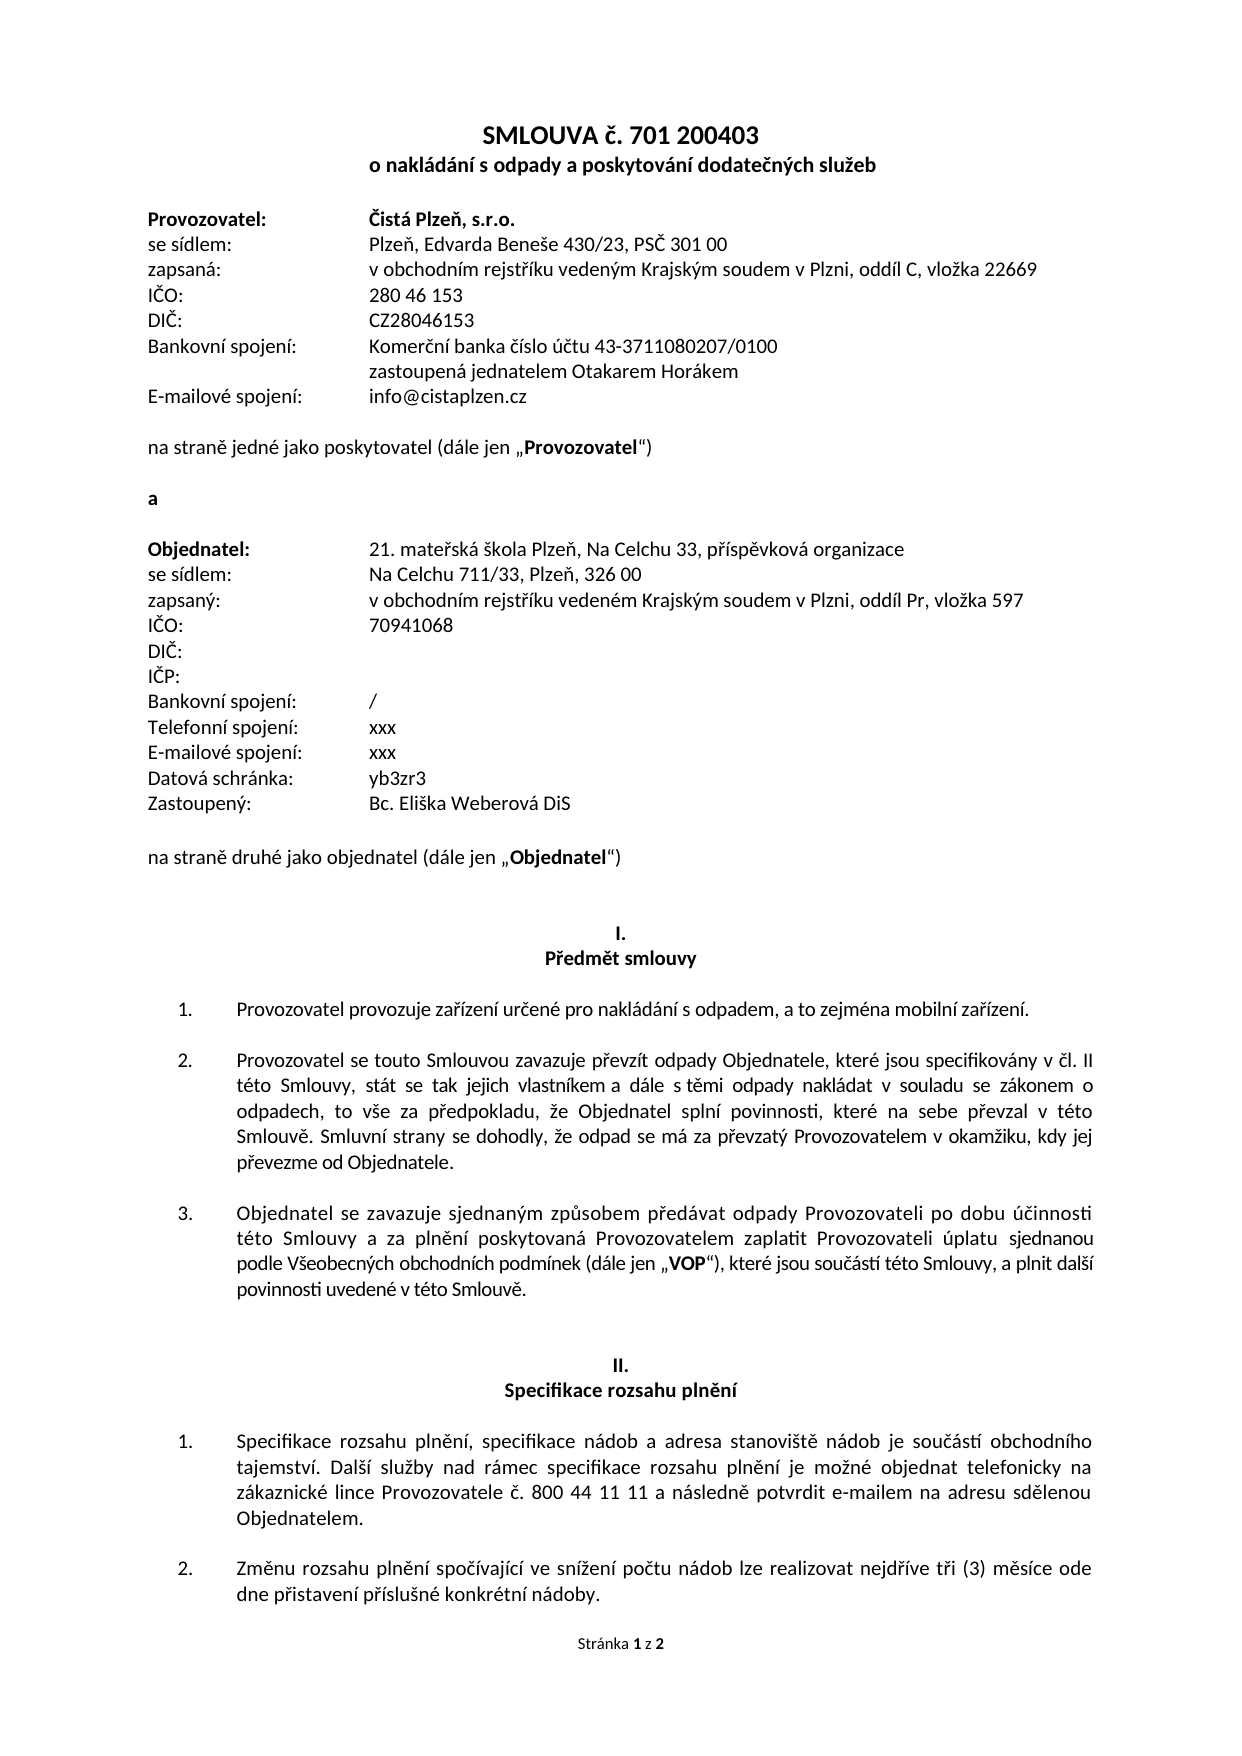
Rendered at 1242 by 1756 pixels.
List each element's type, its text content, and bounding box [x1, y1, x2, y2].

text Předmět smlouvy [148, 946, 1094, 971]
text Provozovatel: Čistá Plzeň, s.r.o. [148, 206, 1094, 231]
text DIČ: CZ28046153 [148, 307, 1094, 333]
list Specifikace rozsahu plnění, specifikace nádob a adresa stanoviště nádob je součástí obchodního tajemství. Další služby nad rámec specifikace rozsahu plnění je možné objednat telefonicky na zákaznické lince Provozovatele č. 800 44 11 11 a následně potvrdit e-mailem na adresu sdělenou Objednatelem. [177, 1428, 1094, 1530]
list Objednatel se zavazuje sjednaným způsobem předávat odpady Provozovateli po dobu účinnosti této Smlouvy a za plnění poskytovaná Provozovatelem zaplatit Provozovateli úplatu sjednanou podle Všeobecných obchodních podmínek (dále jen „VOP“), které jsou součástí této Smlouvy, a plnit další povinnosti uvedené v této Smlouvě. [177, 1200, 1094, 1301]
text Zastoupený: Bc. Eliška Weberová DiS [148, 790, 1094, 816]
text I. [148, 920, 1094, 946]
text IČO: 280 46 153 [148, 282, 1094, 307]
text zapsaný: v obchodním rejstříku vedeném Krajským soudem v Plzni, oddíl Pr, vložka 597 [148, 587, 1094, 612]
text na straně jedné jako poskytovatel (dále jen „Provozovatel“) [148, 434, 1094, 460]
text II. [148, 1352, 1094, 1378]
text E-mailové spojení: xxx [148, 739, 1094, 765]
text Specifikace rozsahu plnění [148, 1378, 1094, 1403]
text DIČ: [148, 638, 1094, 663]
text zastoupená jednatelem Otakarem Horákem [148, 358, 1094, 384]
text na straně druhé jako objednatel (dále jen „Objednatel“) [148, 844, 1094, 869]
text Bankovní spojení: / [148, 689, 1094, 714]
text Datová schránka: yb3zr3 [148, 765, 1094, 790]
list Provozovatel se touto Smlouvou zavazuje převzít odpady Objednatele, které jsou specifikovány v čl. II této Smlouvy, stát se tak jejich vlastníkem a dále s těmi odpady nakládat v souladu se zákonem o odpadech, to vše za předpokladu, že Objednatel splní povinnosti, které na sebe převzal v této Smlouvě. Smluvní strany se dohodly, že odpad se má za převzatý Provozovatelem v okamžiku, kdy jej převezme od Objednatele. [177, 1047, 1094, 1174]
text Objednatel: 21. mateřská škola Plzeň, Na Celchu 33, příspěvková organizace [148, 536, 1094, 562]
text o nakládání s odpady a poskytování dodatečných služeb [148, 151, 1094, 178]
text a [148, 485, 1094, 511]
list Provozovatel provozuje zařízení určené pro nakládání s odpadem, a to zejména mobilní zařízení. [177, 996, 1094, 1022]
text IČO: 70941068 [148, 612, 1094, 638]
text se sídlem: Na Celchu 711/33, Plzeň, 326 00 [148, 562, 1094, 587]
text IČP: [148, 663, 1094, 689]
text E-mailové spojení: info@cistaplzen.cz [148, 384, 1094, 409]
list Změnu rozsahu plnění spočívající ve snížení počtu nádob lze realizovat nejdříve tři (3) měsíce ode dne přistavení příslušné konkrétní nádoby. [177, 1556, 1094, 1606]
text Bankovní spojení: Komerční banka číslo účtu 43-3711080207/0100 [148, 333, 1094, 358]
text SMLOUVA č. 701 200403 [148, 118, 1094, 151]
text Telefonní spojení: xxx [148, 714, 1094, 739]
text zapsaná: v obchodním rejstříku vedeným Krajským soudem v Plzni, oddíl C, vložka 22669 [148, 257, 1094, 282]
text se sídlem: Plzeň, Edvarda Beneše 430/23, PSČ 301 00 [148, 231, 1094, 257]
